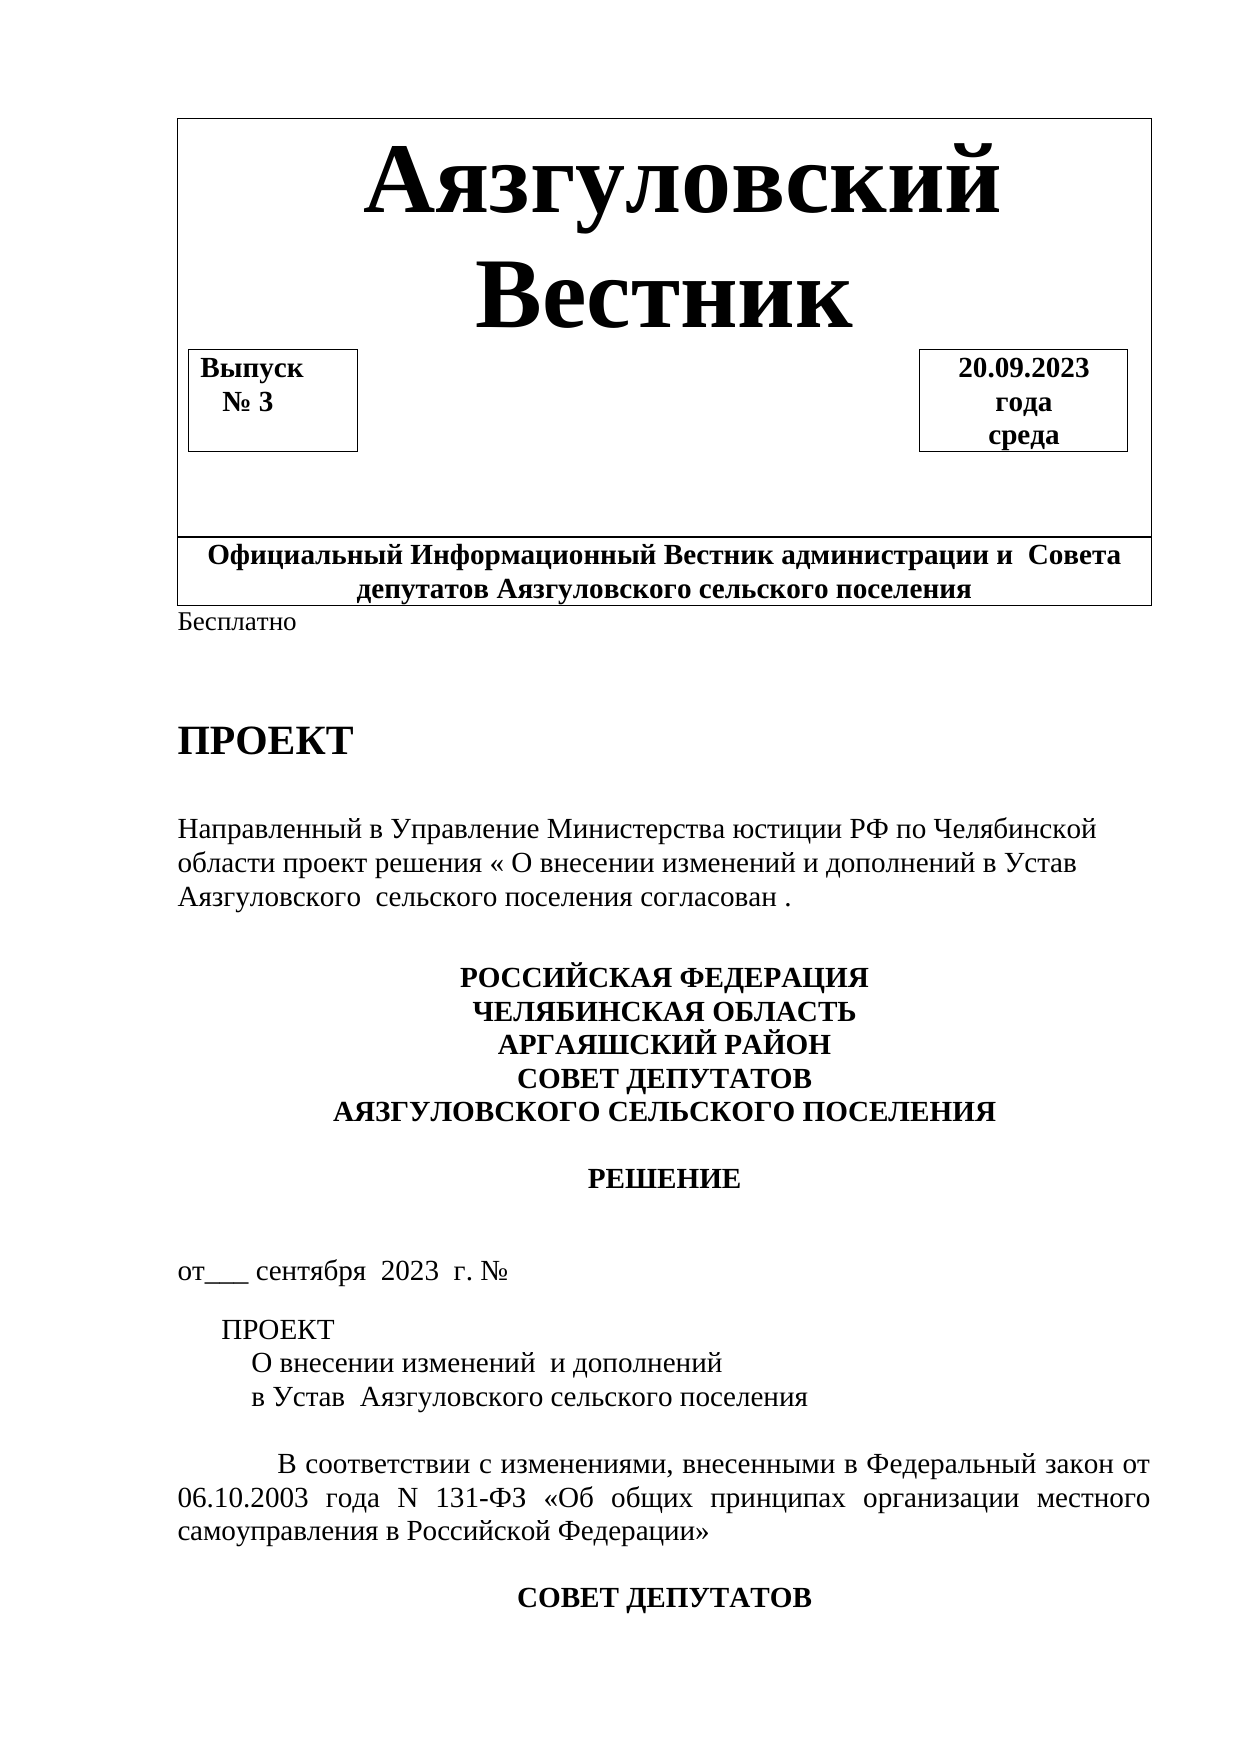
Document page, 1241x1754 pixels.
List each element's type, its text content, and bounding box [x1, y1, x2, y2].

text ПРОЕКТ [177, 1312, 593, 1346]
text СОВЕТ ДЕПУТАТОВ [177, 1061, 1152, 1094]
text от___ сентября 2023 г. № [177, 1253, 593, 1287]
text В соответствии с изменениями, внесенными в Федеральный закон от 06.10.2003 года N 131-ФЗ «Об общих принципах организации местного самоуправления в Российской Федерации» [177, 1446, 1152, 1547]
text РОССИЙСКАЯ ФЕДЕРАЦИЯ [177, 960, 1152, 994]
text АРГАЯШСКИЙ РАЙОН [177, 1027, 1152, 1061]
text Направленный в Управление Министерства юстиции РФ по Челябинской области проект решения « О внесении изменений и дополнений в Устав Аязгуловского сельского поселения согласован . [177, 812, 1152, 912]
text ЧЕЛЯБИНСКАЯ ОБЛАСТЬ [177, 994, 1152, 1027]
text РЕШЕНИЕ [177, 1161, 1152, 1195]
text АЯЗГУЛОВСКОГО СЕЛЬСКОГО ПОСЕЛЕНИЯ [177, 1094, 1152, 1128]
table_cell Официальный Информационный Вестник администрации и Совета депутатов Аязгуловского сельского поселения [178, 538, 1151, 604]
text О внесении изменений и дополнений [177, 1346, 1152, 1379]
text в Устав Аязгуловского сельского поселения [177, 1379, 1152, 1413]
text СОВЕТ ДЕПУТАТОВ [177, 1580, 1152, 1614]
text ПРОЕКТ [177, 716, 1152, 764]
table_header Аязгуловский Вестник [178, 119, 1151, 536]
text Бесплатно [177, 606, 1152, 637]
